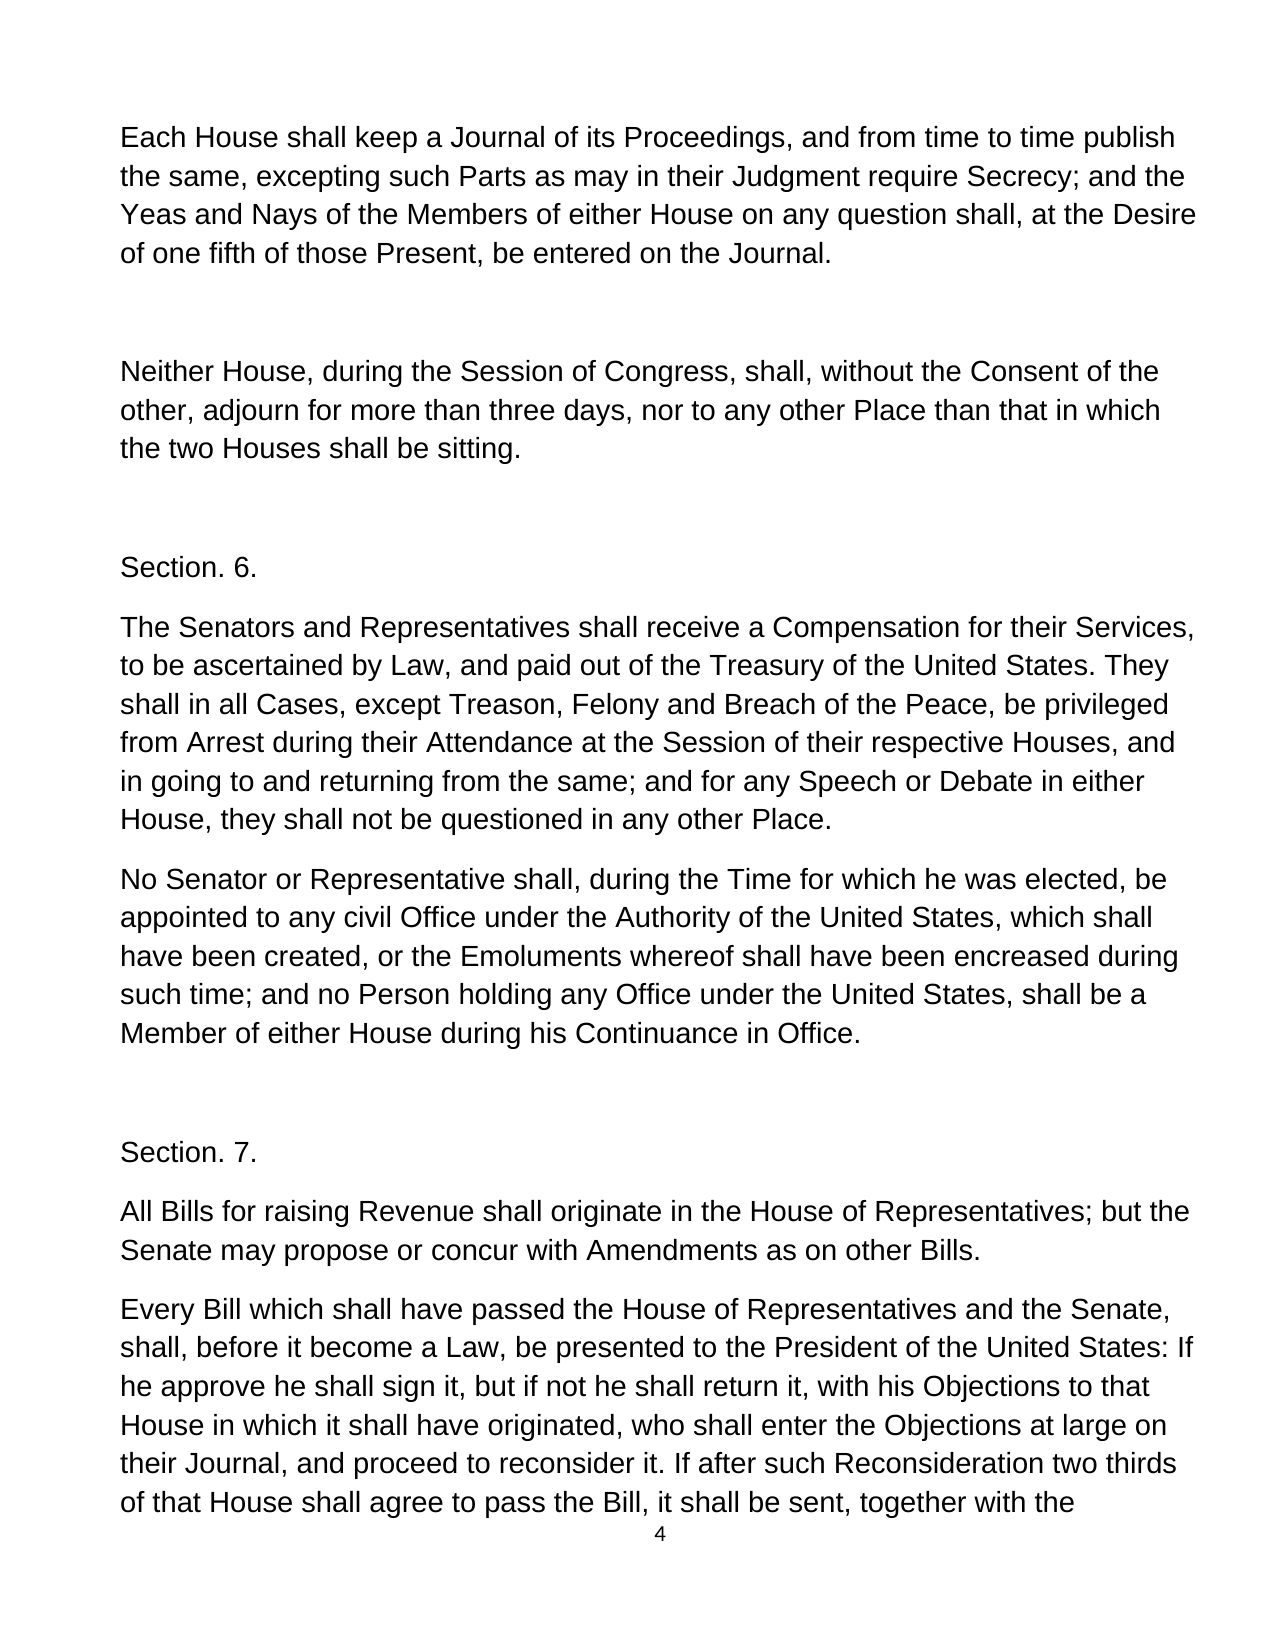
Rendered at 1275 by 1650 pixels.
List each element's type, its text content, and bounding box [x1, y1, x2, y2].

text Each House shall keep a Journal of its Proceedings, and from time to time publish the same, excepting such Parts as may in their Judgment require Secrecy; and the Yeas and Nays of the Members of either House on any question shall, at the Desire of one fifth of those Present, be entered on the Journal. [120, 120, 1200, 269]
text All Bills for raising Revenue shall originate in the House of Representatives; but the Senate may propose or concur with Amendments as on other Bills. [120, 1194, 1200, 1266]
text The Senators and Representatives shall receive a Compensation for their Services, to be ascertained by Law, and paid out of the Treasury of the United States. They shall in all Cases, except Treason, Felony and Breach of the Peace, be privileged from Arrest during their Attendance at the Session of their respective Houses, and in going to and returning from the same; and for any Speech or Debate in either House, they shall not be questioned in any other Place. [120, 609, 1200, 836]
text No Senator or Representative shall, during the Time for which he was elected, be appointed to any civil Office under the Authority of the United States, which shall have been created, or the Emoluments whereof shall have been encreased during such time; and no Person holding any Office under the United States, shall be a Member of either House during his Continuance in Office. [120, 862, 1200, 1049]
text Neither House, during the Session of Congress, shall, without the Consent of the other, adjourn for more than three days, nor to any other Place than that in which the two Houses shall be sitting. [120, 354, 1200, 465]
text Section. 7. [120, 1134, 1200, 1168]
text Section. 6. [120, 550, 1200, 584]
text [120, 1292, 1200, 1518]
